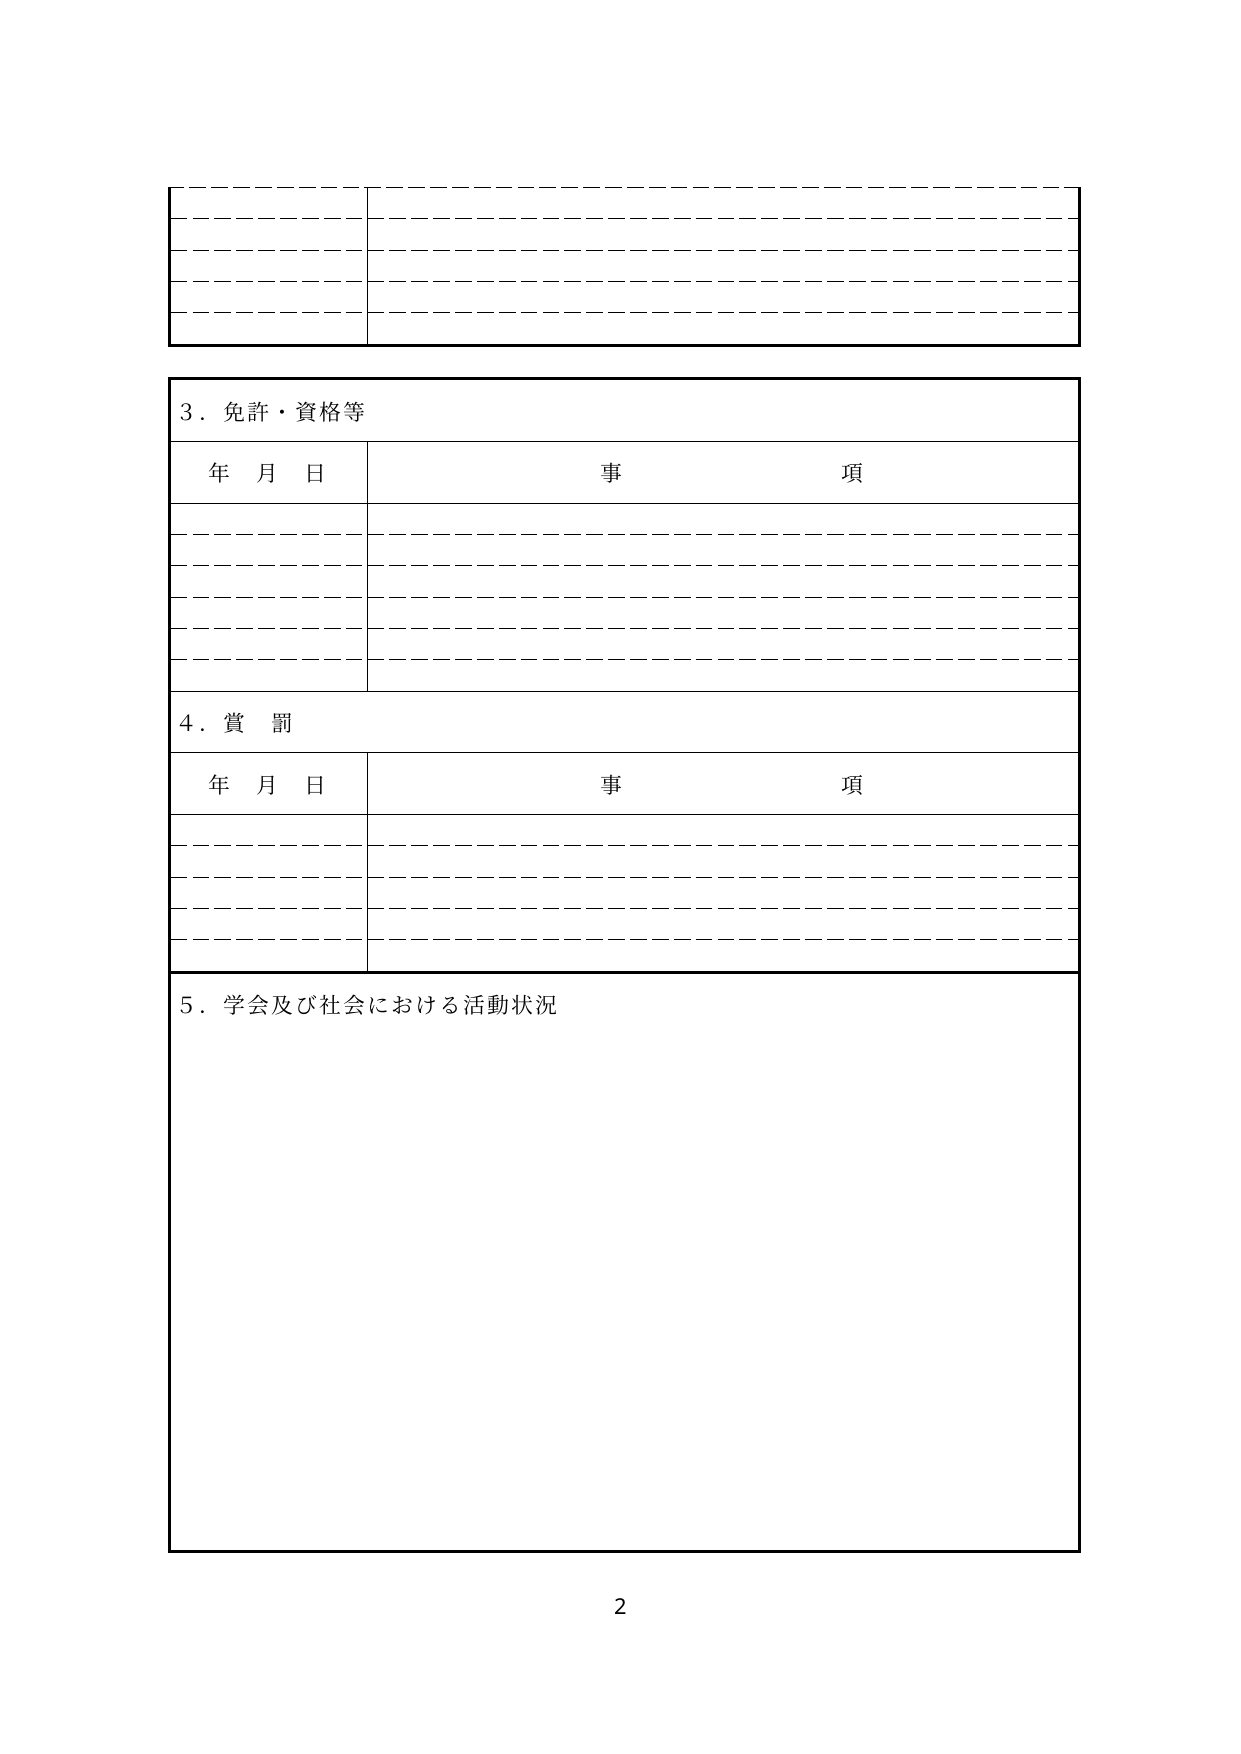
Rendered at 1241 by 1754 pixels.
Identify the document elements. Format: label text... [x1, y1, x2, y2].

table_cell [368, 187, 1078, 218]
table_cell [368, 845, 1078, 877]
table_cell ５．学会及び社会における活動状況 [171, 974, 1078, 1550]
table_cell [368, 250, 1078, 281]
table_cell [171, 312, 367, 344]
table_cell [368, 565, 1078, 597]
table_cell [171, 908, 367, 939]
table_cell [368, 939, 1078, 971]
table_cell [171, 250, 367, 281]
table_header ３．免許・資格等 [171, 380, 1078, 441]
table_cell 事 項 [368, 753, 1078, 814]
table_cell [171, 565, 367, 597]
table_cell [368, 504, 1078, 534]
table_cell [368, 281, 1078, 312]
table_cell [368, 597, 1078, 628]
table_cell [171, 218, 367, 249]
table_cell [368, 908, 1078, 939]
table_cell 事 項 [368, 442, 1078, 502]
table_cell [368, 218, 1078, 249]
table_cell 年 月 日 [171, 442, 367, 502]
table_cell [368, 312, 1078, 344]
table_cell [171, 597, 367, 628]
table_cell [171, 628, 367, 659]
table_cell [171, 187, 367, 218]
table_cell 年 月 日 [171, 753, 367, 814]
table_cell [171, 534, 367, 565]
table_cell [171, 659, 367, 691]
table_cell [171, 877, 367, 908]
table_cell [368, 815, 1078, 845]
table_cell [368, 628, 1078, 659]
table_cell [171, 845, 367, 877]
table_cell [171, 281, 367, 312]
table_cell [171, 815, 367, 845]
table_cell [171, 504, 367, 534]
table_cell ４．賞 罰 [171, 692, 1078, 752]
table_cell [171, 939, 367, 971]
table_cell [368, 659, 1078, 691]
table_cell [368, 534, 1078, 565]
table_cell [368, 877, 1078, 908]
